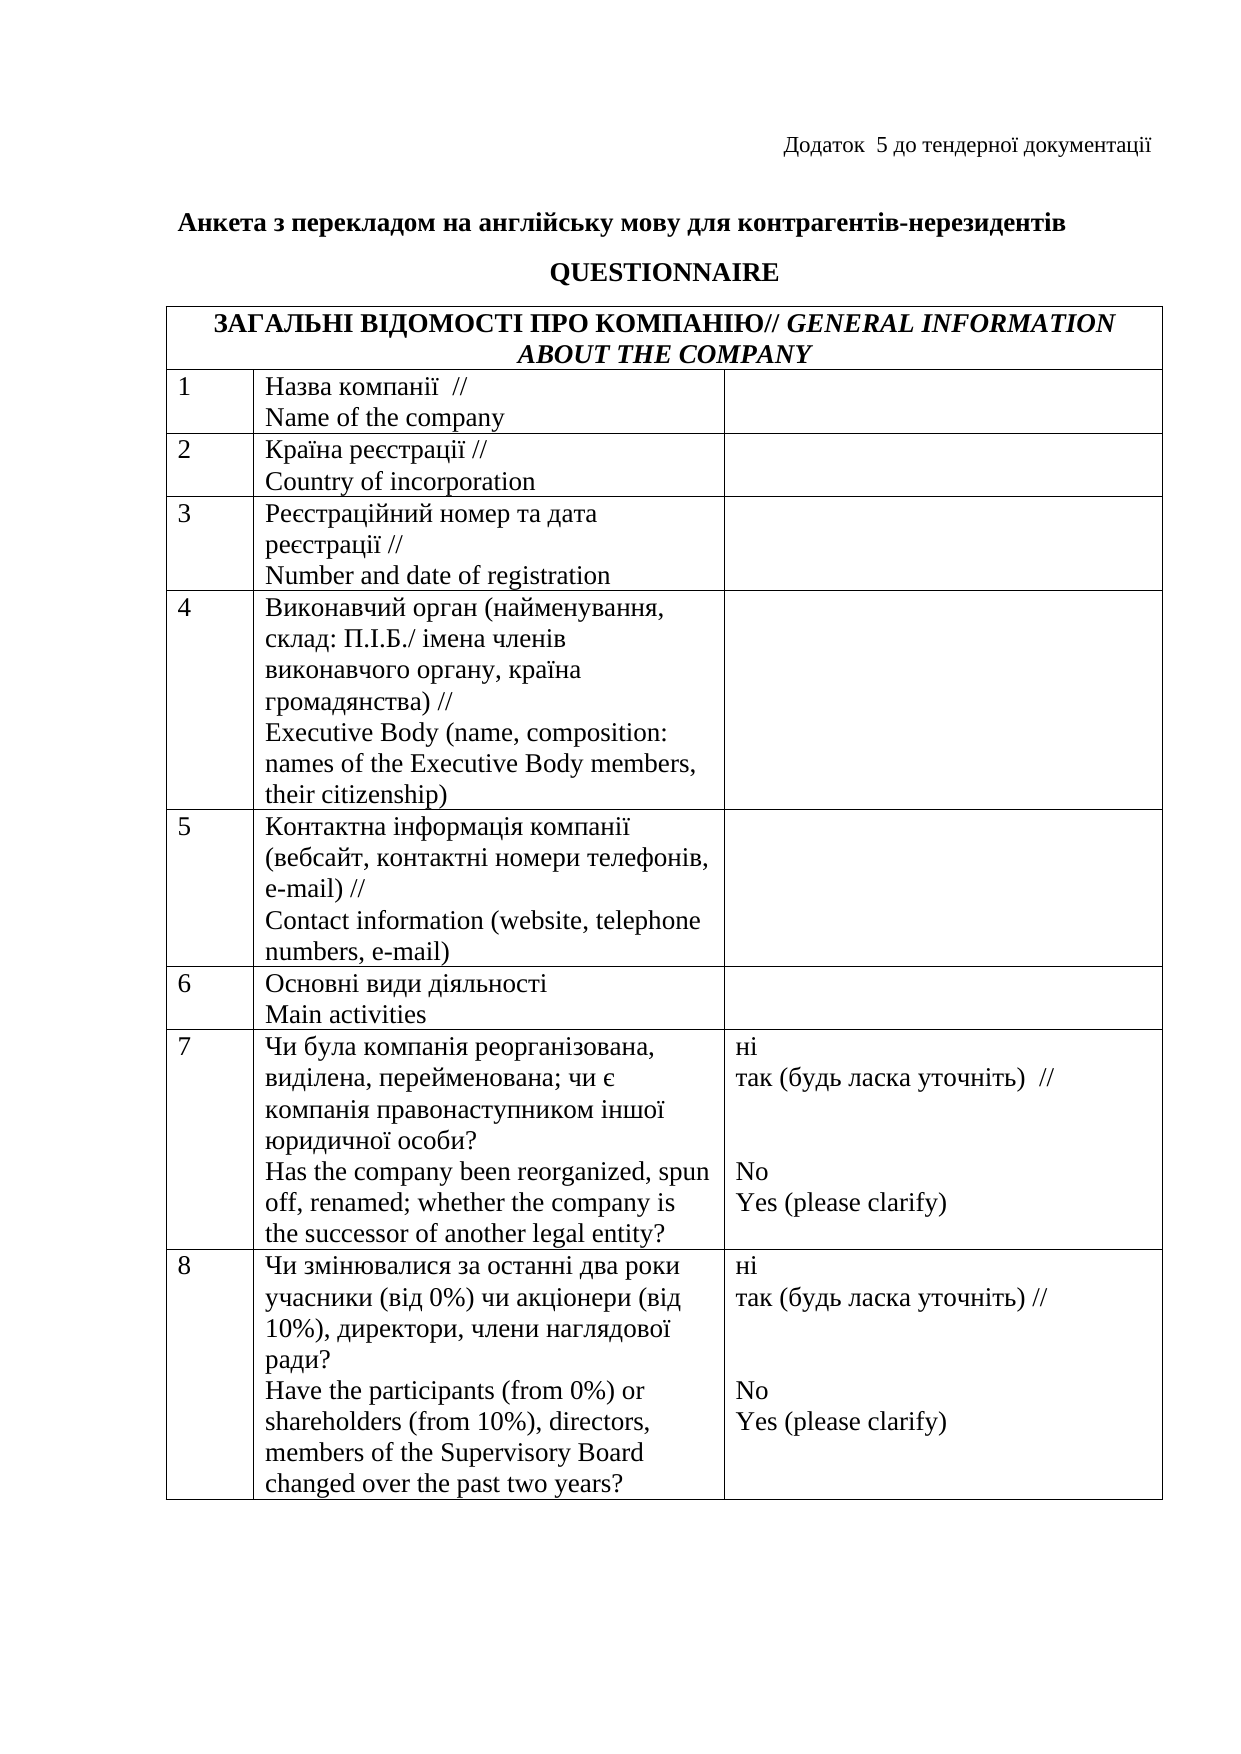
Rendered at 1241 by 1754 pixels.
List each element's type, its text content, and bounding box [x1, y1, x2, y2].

table_cell Назва компанії // Name of the company [254, 370, 724, 432]
table_cell Чи була компанія реорганізована, виділена, перейменована; чи є компанія правонаступником іншої юридичної особи? Has the company been reorganized, spun off, renamed; whether the company is the successor of another legal entity? [254, 1030, 724, 1248]
table_cell 1 [167, 370, 253, 432]
table_cell [725, 434, 1162, 496]
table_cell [725, 1250, 1162, 1499]
table_cell 2 [167, 434, 253, 496]
table_cell ні так (будь ласка уточніть) // No Yes (please clarify) [725, 1030, 1162, 1248]
table_cell [725, 591, 1162, 809]
table_cell [725, 497, 1162, 590]
table_cell 8 [167, 1250, 253, 1499]
table_cell Реєстраційний номер та дата реєстрації // Number and date of registration [254, 497, 724, 590]
table_cell Основні види діяльності Main activities [254, 967, 724, 1029]
table_cell Країна реєстрації // Country of incorporation [254, 434, 724, 496]
table_cell [725, 370, 1162, 432]
table_cell 3 [167, 497, 253, 590]
table_cell [725, 810, 1162, 966]
table_cell 5 [167, 810, 253, 966]
table_cell 6 [167, 967, 253, 1029]
table_header ЗАГАЛЬНІ ВІДОМОСТІ ПРО КОМПАНІЮ// GENERAL INFORMATION ABOUT THE COMPANY [167, 307, 1162, 369]
text Додаток 5 до тендерної документації [177, 131, 1152, 157]
table_cell Виконавчий орган (найменування, склад: П.І.Б./ імена членів виконавчого органу, країна громадянства) // Executive Body (name, composition: names of the Executive Body members, their citizenship) [254, 591, 724, 809]
table_cell Контактна інформація компанії (вебсайт, контактні номери телефонів, e-mail) // Contact information (website, telephone numbers, e-mail) [254, 810, 724, 966]
table_cell 7 [167, 1030, 253, 1248]
table_cell [725, 967, 1162, 1029]
table_cell Чи змінювалися за останні два роки учасники (від 0%) чи акціонери (від 10%), директори, члени наглядової ради? Have the participants (from 0%) or shareholders (from 10%), directors, members of the Supervisory Board changed over the past two years? [254, 1250, 724, 1499]
text Анкета з перекладом на англійську мову для контрагентів-нерезидентів [177, 207, 1152, 238]
table_cell 4 [167, 591, 253, 809]
text QUESTIONNAIRE [177, 256, 1152, 287]
